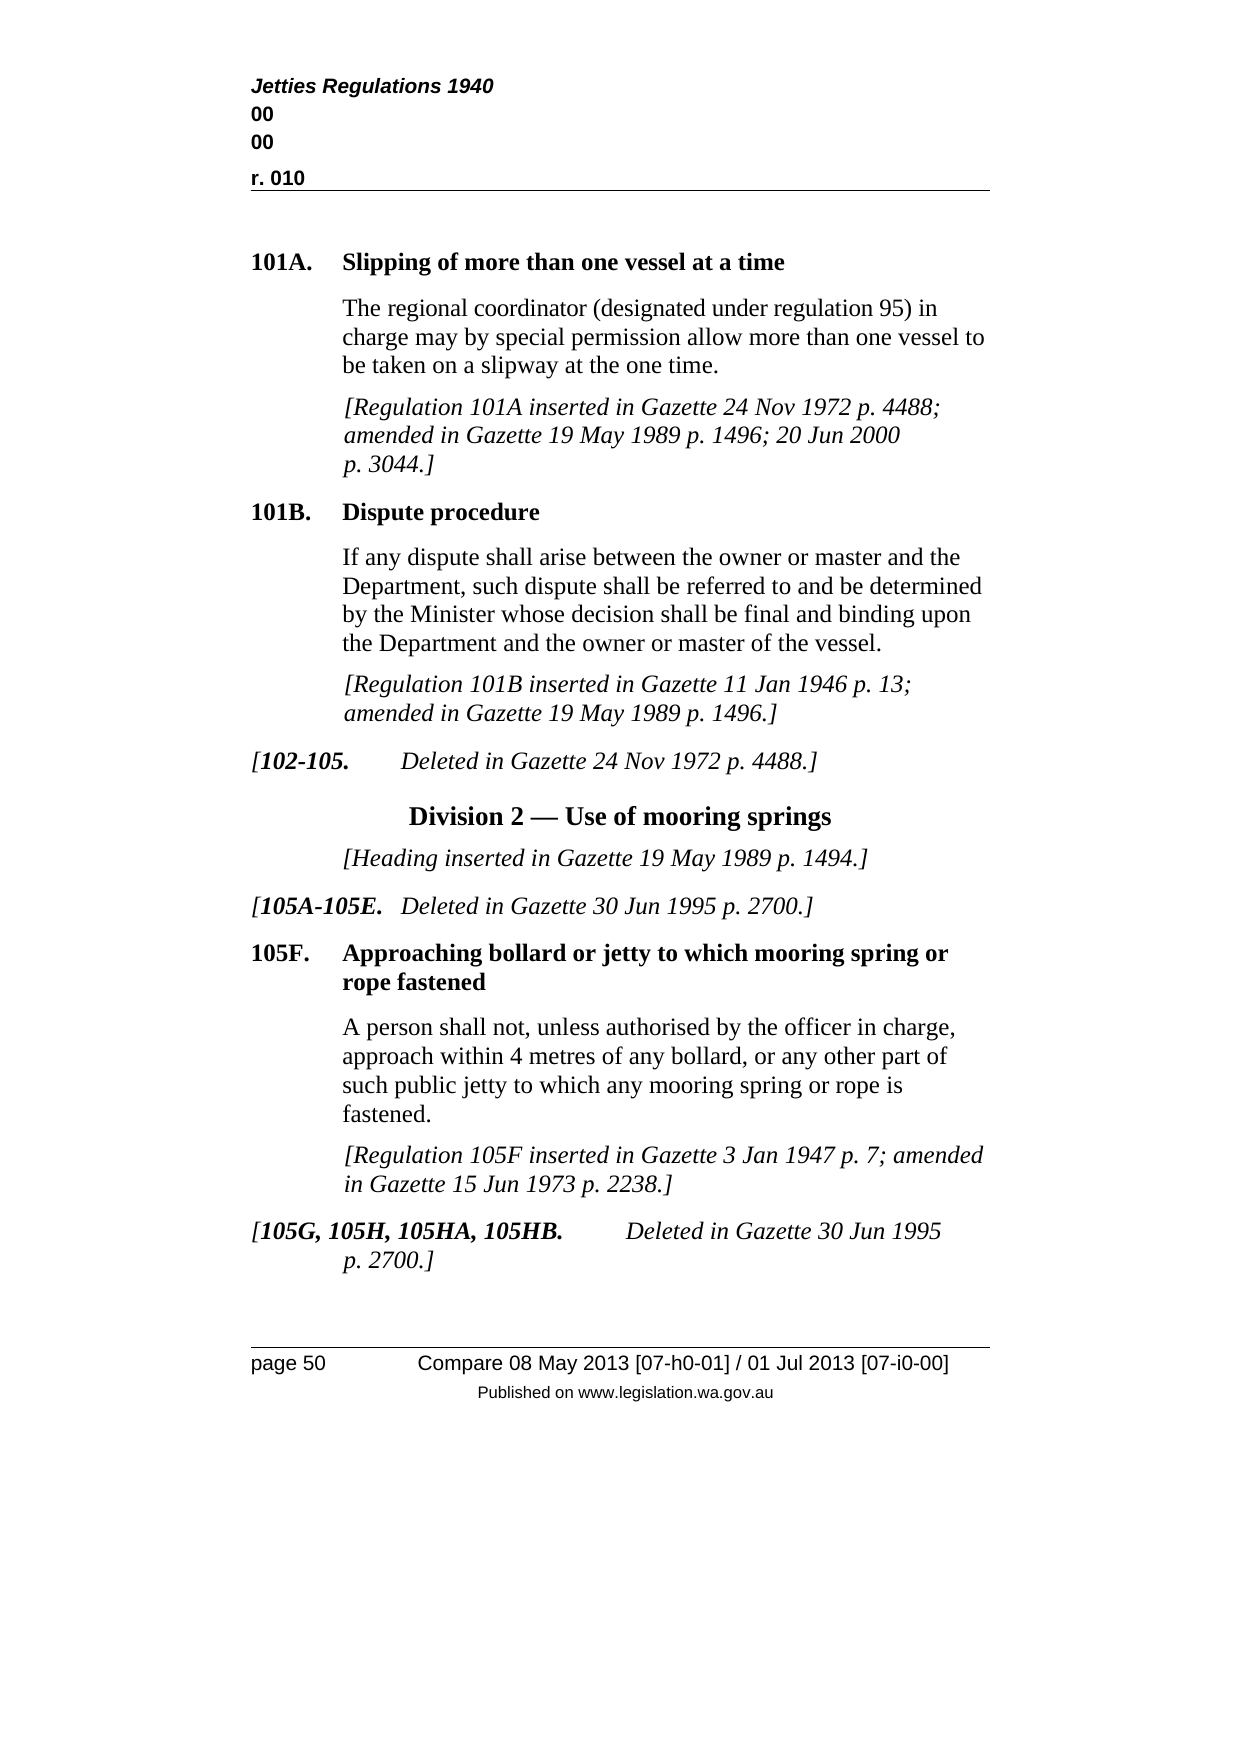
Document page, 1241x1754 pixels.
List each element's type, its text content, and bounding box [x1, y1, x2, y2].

text If any dispute shall arise between the owner or master and the Department, such dispute shall be referred to and be determined by the Minister whose decision shall be final and binding upon the Department and the owner or master of the vessel. [251, 542, 990, 657]
subtitle [Heading inserted in Gazette 19 May 1989 p. 1494.] [251, 843, 990, 872]
text [Regulation 101B inserted in Gazette 11 Jan 1946 p. 13; amended in Gazette 19 May 1989 p. 1496.] [251, 669, 990, 727]
text A person shall not, unless authorised by the officer in charge, approach within 4 metres of any bollard, or any other part of such public jetty to which any mooring spring or rope is fastened. [251, 1012, 990, 1127]
subtitle Division 2 — Use of mooring springs [251, 799, 990, 831]
text [105G, 105H, 105HA, 105HB. Deleted in Gazette 30 Jun 1995 p. 2700.] [251, 1216, 990, 1274]
text The regional coordinator (designated under regulation 95) in charge may by special permission allow more than one vessel to be taken on a slipway at the one time. [251, 293, 990, 379]
text [Regulation 101A inserted in Gazette 24 Nov 1972 p. 4488; amended in Gazette 19 May 1989 p. 1496; 20 Jun 2000 p. 3044.] [251, 392, 990, 478]
subtitle 101B. Dispute procedure [251, 497, 990, 525]
text [105A-105E. Deleted in Gazette 30 Jun 1995 p. 2700.] [251, 891, 990, 919]
text [102-105. Deleted in Gazette 24 Nov 1972 p. 4488.] [251, 746, 990, 774]
subtitle 101A. Slipping of more than one vessel at a time [251, 247, 990, 276]
text [Regulation 105F inserted in Gazette 3 Jan 1947 p. 7; amended in Gazette 15 Jun 1973 p. 2238.] [251, 1140, 990, 1197]
subtitle 105F. Approaching bollard or jetty to which mooring spring or rope fastened [251, 938, 990, 996]
